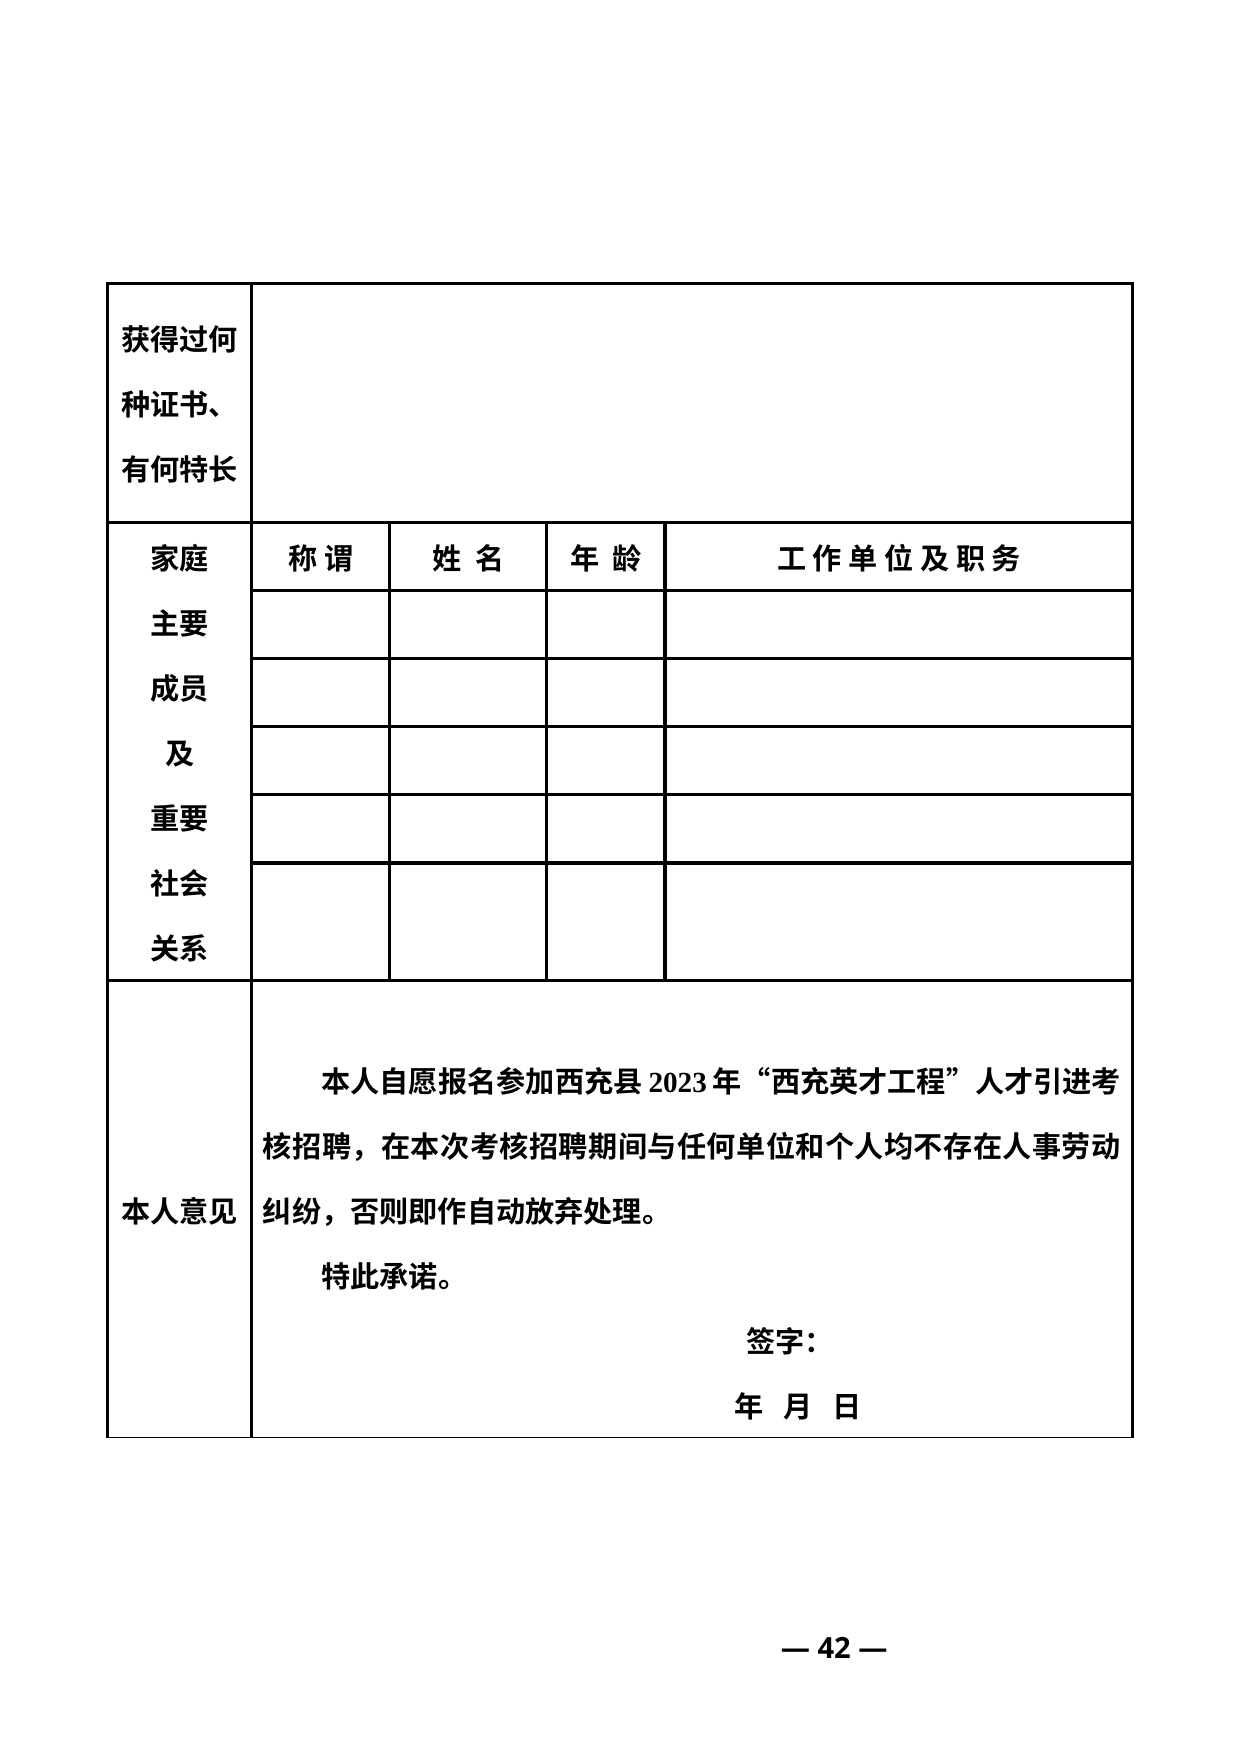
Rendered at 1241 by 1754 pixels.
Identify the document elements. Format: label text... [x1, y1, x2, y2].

table_cell [548, 865, 663, 979]
table_cell [391, 865, 545, 979]
table_header [253, 285, 1131, 521]
table_cell [391, 660, 545, 725]
table_cell [548, 660, 663, 725]
table_cell [253, 865, 388, 979]
table_cell 称 谓 [253, 524, 388, 589]
table_cell [667, 796, 1131, 861]
table_cell [667, 660, 1131, 725]
table_header 获得过何种证书、有何特长 [109, 285, 250, 521]
table_cell 姓 名 [391, 524, 545, 589]
table_cell 年 龄 [548, 524, 663, 589]
table_cell 家庭 主要 成员 及 重要 社会 关系 [109, 524, 250, 979]
table_cell [548, 728, 663, 793]
table_cell [391, 796, 545, 861]
table_cell [667, 592, 1131, 657]
table_cell [253, 796, 388, 861]
table_cell [391, 592, 545, 657]
table_cell [253, 592, 388, 657]
table_cell [253, 660, 388, 725]
table_cell [667, 865, 1131, 979]
table_cell [548, 592, 663, 657]
table_cell 本人意见 [109, 982, 250, 1437]
table_cell [253, 728, 388, 793]
table_cell 本人自愿报名参加西充县2023年“西充英才工程”人才引进考核招聘，在本次考核招聘期间与任何单位和个人均不存在人事劳动纠纷，否则即作自动放弃处理。 特此承诺。 签字： 年 月 日 [253, 982, 1131, 1437]
table_cell 工 作 单 位 及 职 务 [667, 524, 1131, 589]
table_cell [548, 796, 663, 861]
table_cell [667, 728, 1131, 793]
table_cell [391, 728, 545, 793]
